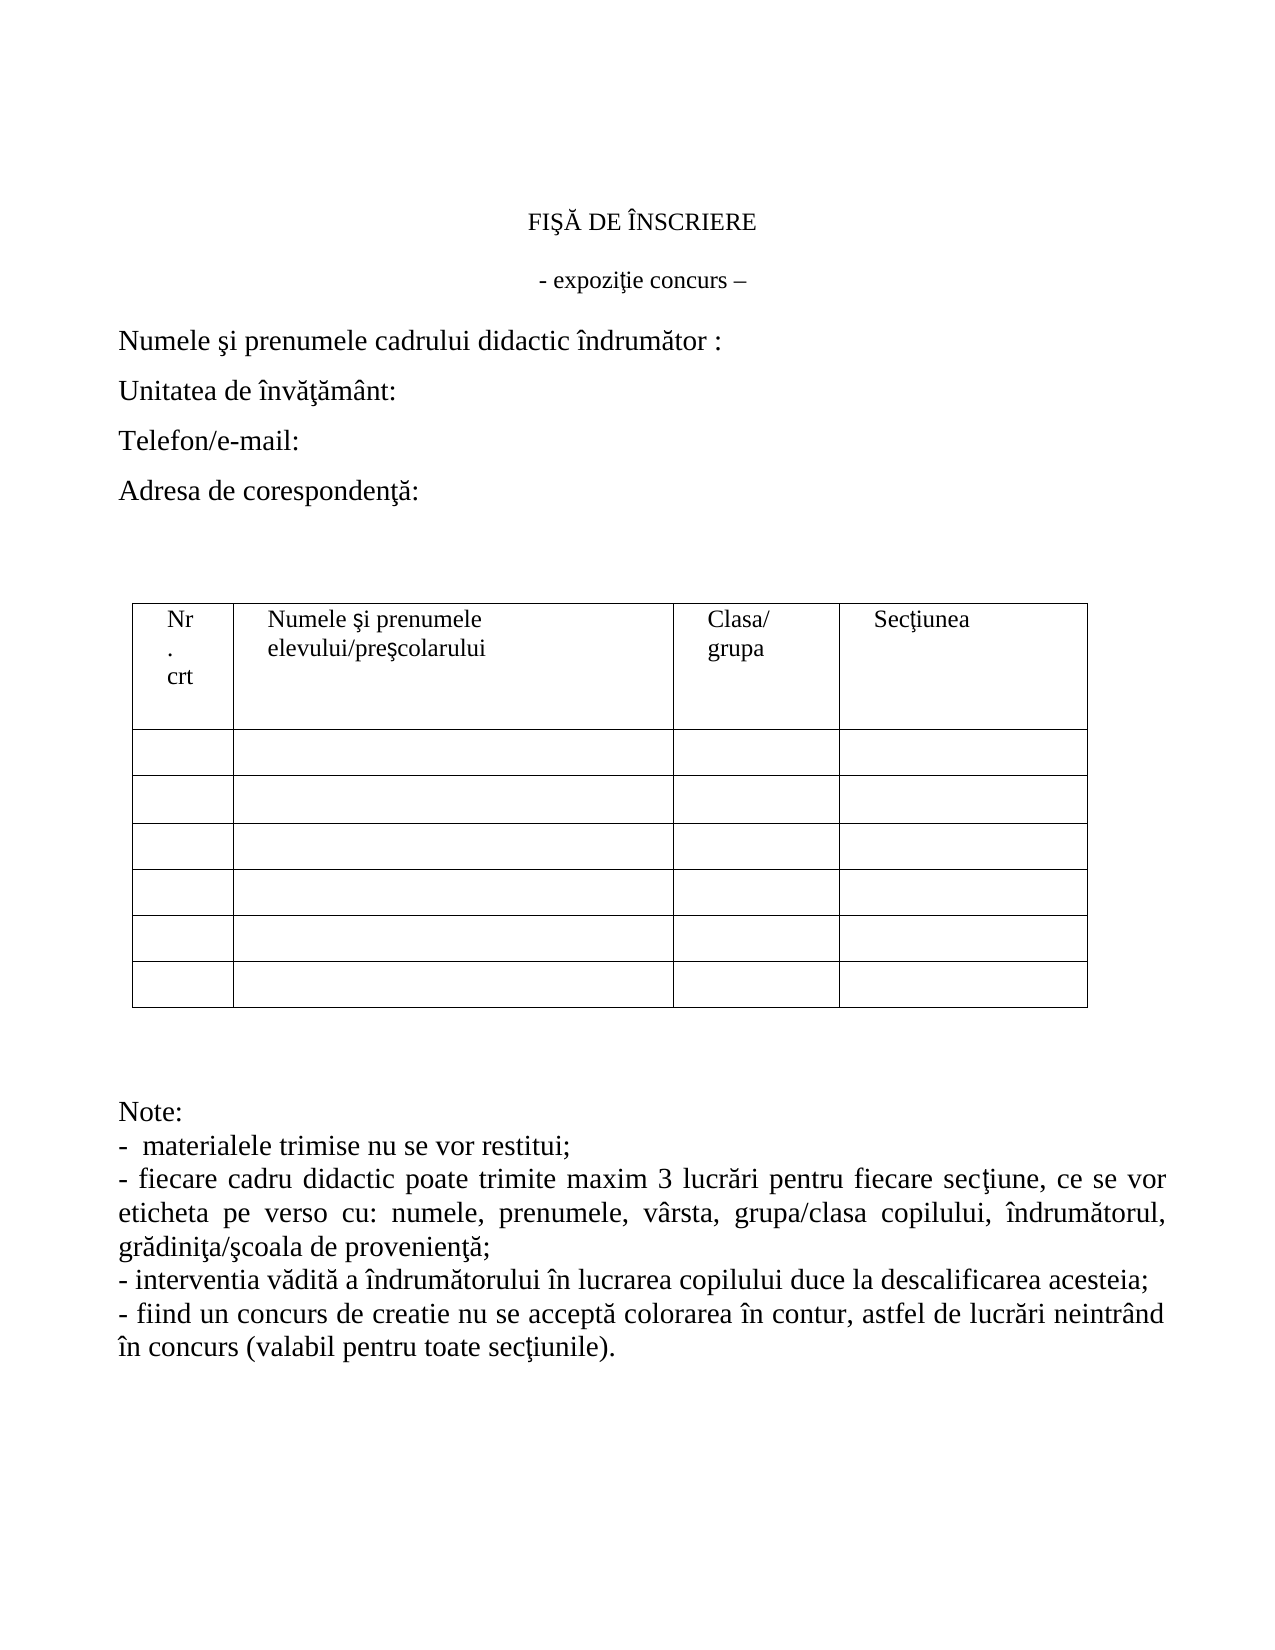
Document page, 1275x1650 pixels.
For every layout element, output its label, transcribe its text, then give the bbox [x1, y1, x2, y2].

table_cell [674, 916, 839, 961]
table_cell [234, 776, 673, 823]
table_cell [674, 824, 839, 869]
table_cell [674, 776, 839, 823]
table_cell [840, 776, 1087, 823]
table_header Nr. crt [133, 604, 233, 728]
table_cell [234, 824, 673, 869]
table_cell [674, 870, 839, 915]
table_header Clasa/ grupa [674, 604, 839, 728]
table_cell [840, 730, 1087, 774]
table_cell [133, 776, 233, 823]
text Telefon/e-mail: [118, 423, 1167, 457]
table_cell [840, 962, 1087, 1007]
table_cell [133, 824, 233, 869]
text Unitatea de învăţământ: [118, 373, 1167, 406]
text Note: [118, 1094, 1167, 1128]
text - expoziţie concurs – [118, 265, 1167, 294]
table_cell [674, 730, 839, 774]
text - materialele trimise nu se vor restitui; [118, 1128, 1167, 1162]
table_cell [234, 870, 673, 915]
table_cell [840, 824, 1087, 869]
table_cell [133, 730, 233, 774]
table_header Numele şi prenumele elevului/preşcolarului [234, 604, 673, 728]
text - interventia vădită a îndrumătorului în lucrarea copilului duce la descalificarea acesteia; [118, 1262, 1167, 1296]
table_header Secţiunea [840, 604, 1087, 728]
table_cell [133, 962, 233, 1007]
table_cell [840, 870, 1087, 915]
text FIŞĂ DE ÎNSCRIERE [118, 207, 1167, 236]
text Adresa de corespondenţă: [118, 473, 1167, 507]
text - fiecare cadru didactic poate trimite maxim 3 lucrări pentru fiecare secţiune, ce se vor eticheta pe verso cu: numele, prenumele, vârsta, grupa/clasa copilului, îndrumătorul, grădiniţa/şcoala de provenienţă; [118, 1162, 1167, 1262]
table_cell [133, 870, 233, 915]
text Numele şi prenumele cadrului didactic îndrumător : [118, 323, 1167, 356]
table_cell [674, 962, 839, 1007]
table_cell [133, 916, 233, 961]
table_cell [840, 916, 1087, 961]
table_cell [234, 730, 673, 774]
table_cell [234, 962, 673, 1007]
table_cell [234, 916, 673, 961]
text - fiind un concurs de creatie nu se acceptă colorarea în contur, astfel de lucrări neintrând în concurs (valabil pentru toate secţiunile). [118, 1296, 1167, 1363]
